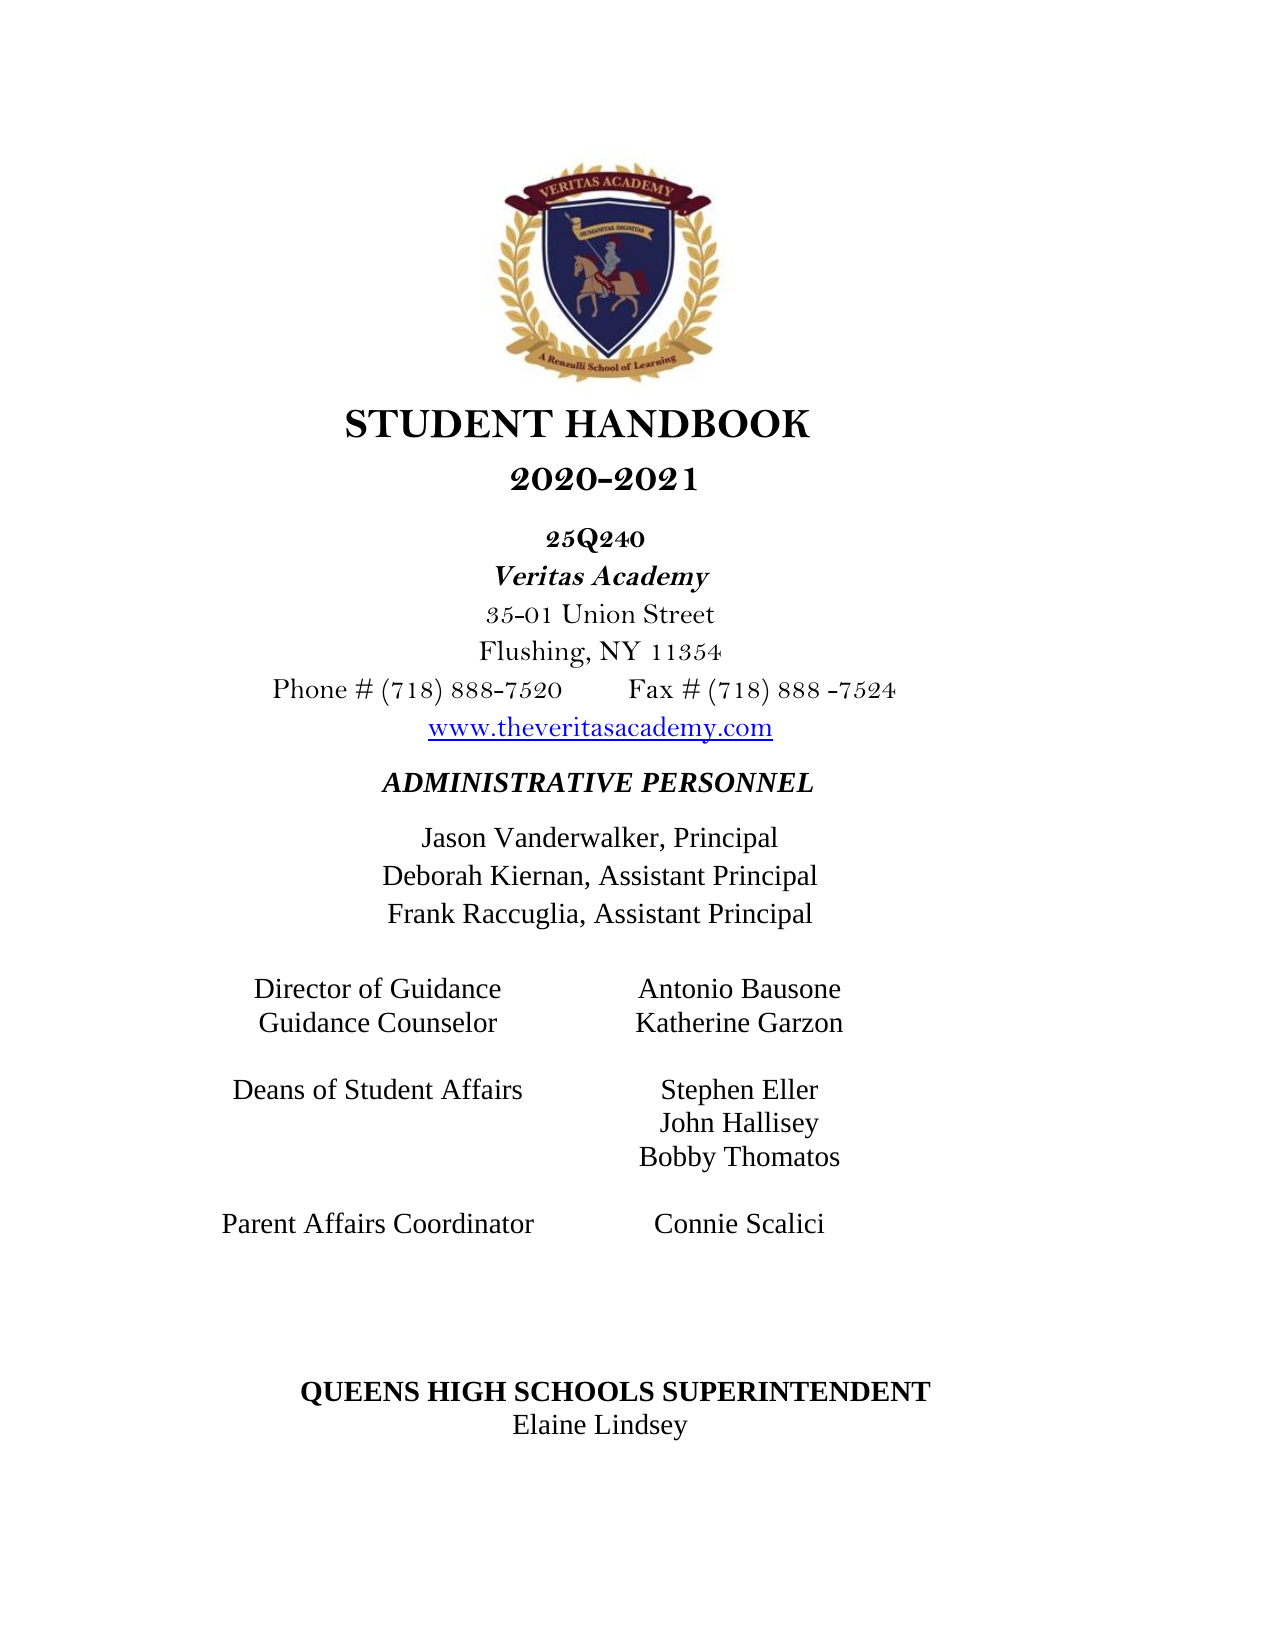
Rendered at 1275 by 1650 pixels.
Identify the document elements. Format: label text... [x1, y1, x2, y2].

text 35-01 Union Street [75, 597, 1125, 631]
text Jason Vanderwalker, Principal [75, 821, 1125, 854]
text ADMINISTRATIVE PERSONNEL [75, 765, 1125, 798]
text Elaine Lindsey [75, 1407, 1125, 1441]
text 2020-2021 [75, 453, 1069, 501]
table_cell Stephen Eller John Hallisey Bobby Thomatos [605, 1072, 873, 1206]
table_cell Deans of Student Affairs [150, 1072, 605, 1206]
table_cell Parent Affairs Coordinator [150, 1206, 605, 1307]
text Veritas Academy [75, 559, 1125, 593]
text Deborah Kiernan, Assistant Principal [75, 858, 1125, 892]
table_cell Connie Scalici [605, 1206, 873, 1307]
text Phone # (718) 888-7520 Fax # (718) 888 -7524 [75, 673, 1125, 707]
text www.theveritasacademy.com [75, 711, 1125, 744]
text Frank Raccuglia, Assistant Principal [75, 896, 1125, 929]
table_header Antonio Bausone Katherine Garzon [605, 971, 873, 1072]
table_header Director of Guidance Guidance Counselor [150, 971, 605, 1072]
picture [485, 150, 734, 397]
text Flushing, NY 11354 [75, 635, 1125, 669]
text QUEENS HIGH SCHOOLS SUPERINTENDENT [225, 1374, 1125, 1407]
text 25Q240 [75, 522, 1069, 555]
text STUDENT HANDBOOK [75, 401, 1069, 449]
